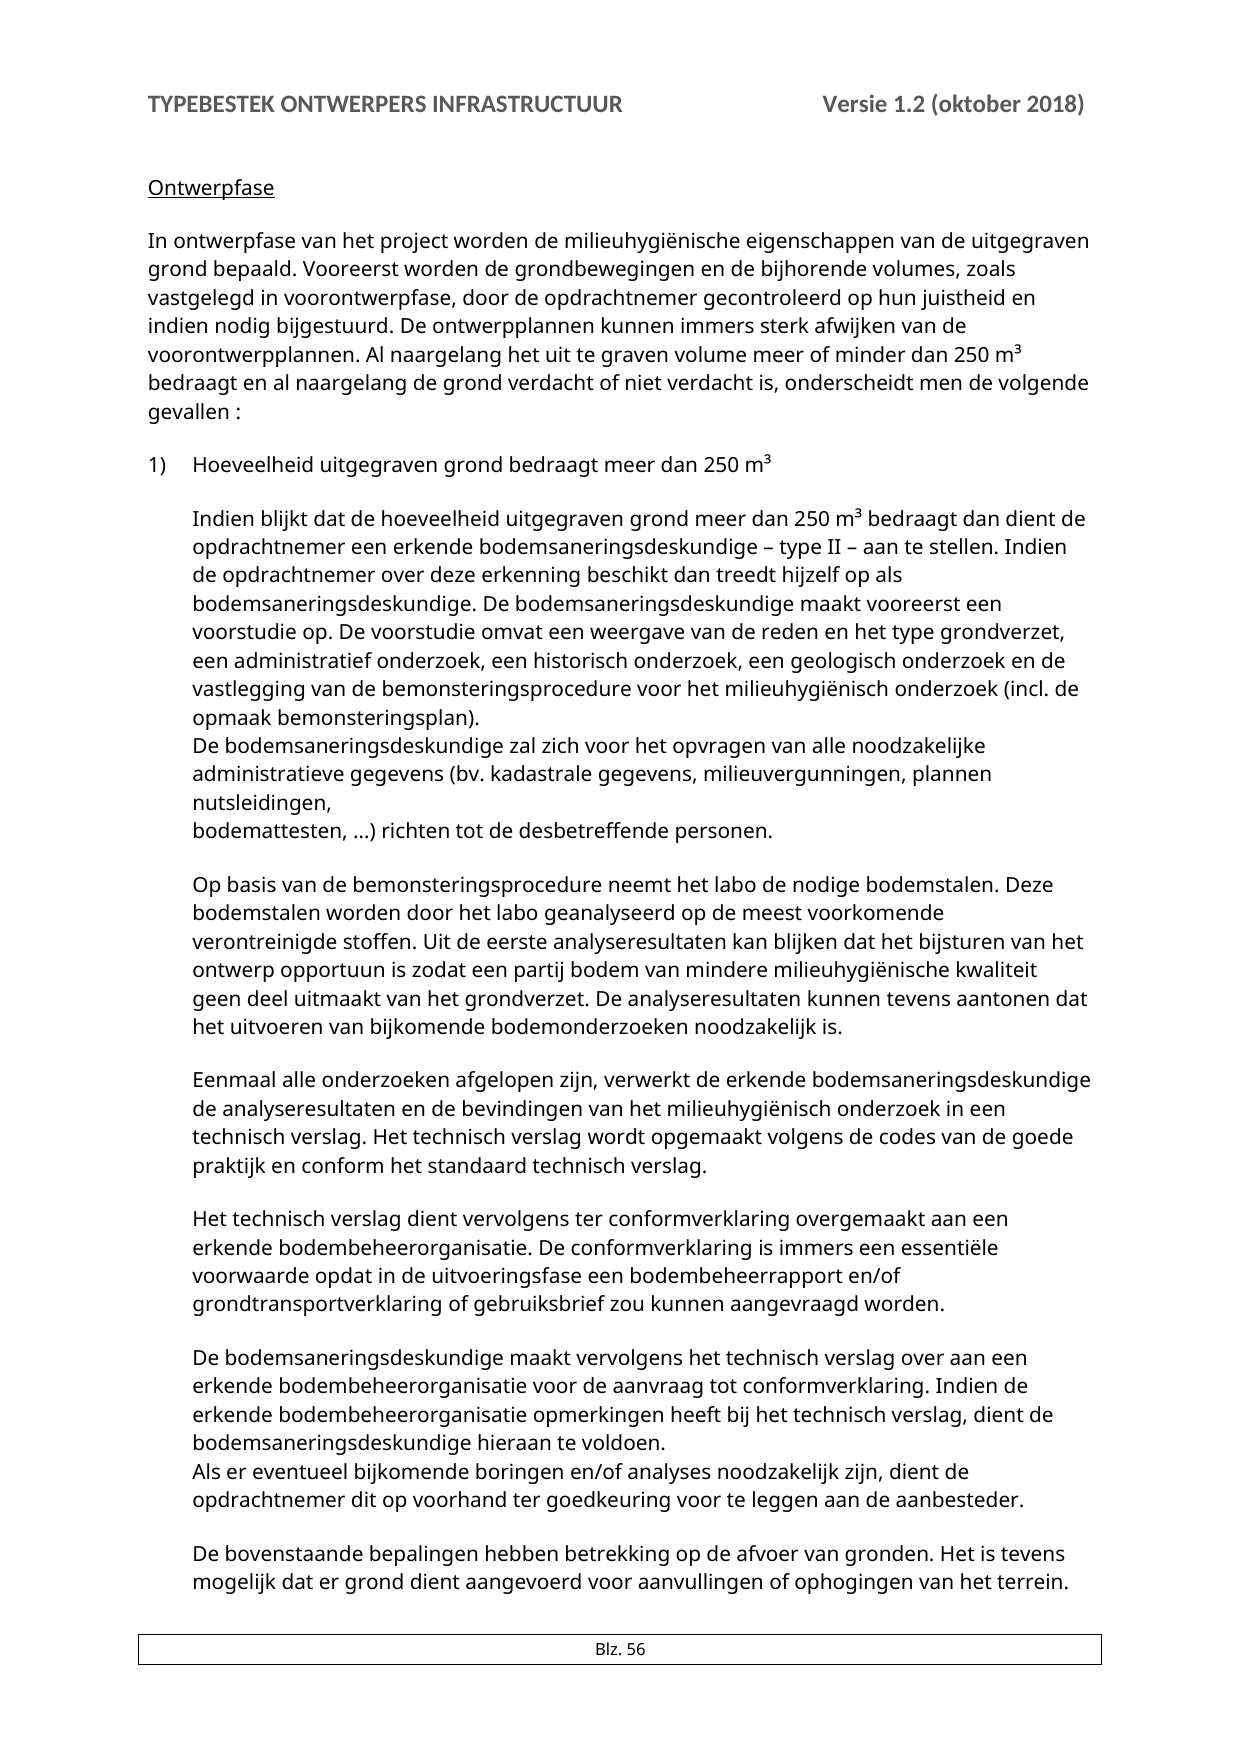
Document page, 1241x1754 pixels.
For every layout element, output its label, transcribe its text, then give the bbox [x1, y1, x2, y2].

text De bodemsaneringsdeskundige maakt vervolgens het technisch verslag over aan een erkende bodembeheerorganisatie voor de aanvraag tot conformverklaring. Indien de erkende bodembeheerorganisatie opmerkingen heeft bij het technisch verslag, dient de bodemsaneringsdeskundige hieraan te voldoen. Als er eventueel bijkomende boringen en/of analyses noodzakelijk zijn, dient de opdrachtnemer dit op voorhand ter goedkeuring voor te leggen aan de aanbesteder. [192, 1343, 1092, 1514]
text Het technisch verslag dient vervolgens ter conformverklaring overgemaakt aan een erkende bodembeheerorganisatie. De conformverklaring is immers een essentiële voorwaarde opdat in de uitvoeringsfase een bodembeheerrapport en/of grondtransportverklaring of gebruiksbrief zou kunnen aangevraagd worden. [192, 1204, 1092, 1318]
text Eenmaal alle onderzoeken afgelopen zijn, verwerkt de erkende bodemsaneringsdeskundige de analyseresultaten en de bevindingen van het milieuhygiënisch onderzoek in een technisch verslag. Het technisch verslag wordt opgemaakt volgens de codes van de goede praktijk en conform het standaard technisch verslag. [192, 1066, 1092, 1179]
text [192, 1539, 1092, 1596]
text Indien blijkt dat de hoeveelheid uitgegraven grond meer dan bedraagt dan dient de opdrachtnemer een erkende bodemsaneringsdeskundige – type II – aan te stellen. Indien de opdrachtnemer over deze erkenning beschikt dan treedt hijzelf op als bodemsaneringsdeskundige. De bodemsaneringsdeskundige maakt vooreerst een voorstudie op. De voorstudie omvat een weergave van de reden en het type grondverzet, een administratief onderzoek, een historisch onderzoek, een geologisch onderzoek en de vastlegging van de bemonsteringsprocedure voor het milieuhygiënisch onderzoek (incl. de opmaak bemonsteringsplan). De bodemsaneringsdeskundige zal zich voor het opvragen van alle noodzakelijke administratieve gegevens (bv. kadastrale gegevens, milieuvergunningen, plannen nutsleidingen, bodemattesten, …) richten tot de desbetreffende personen. [192, 504, 1092, 845]
list Hoeveelheid uitgegraven grond bedraagt meer dan 250 m³ [148, 450, 1092, 479]
text Ontwerpfase [148, 173, 1092, 201]
text Op basis van de bemonsteringsprocedure neemt het labo de nodige bodemstalen. Deze bodemstalen worden door het labo geanalyseerd op de meest voorkomende verontreinigde stoffen. Uit de eerste analyseresultaten kan blijken dat het bijsturen van het ontwerp opportuun is zodat een partij bodem van mindere milieuhygiënische kwaliteit geen deel uitmaakt van het grondverzet. De analyseresultaten kunnen tevens aantonen dat het uitvoeren van bijkomende bodemonderzoeken noodzakelijk is. [192, 870, 1092, 1041]
text In ontwerpfase van het project worden de milieuhygiënische eigenschappen van de uitgegraven grond bepaald. Vooreerst worden de grondbewegingen en de bijhorende volumes, zoals vastgelegd in voorontwerpfase, door de opdrachtnemer gecontroleerd op hun juistheid en indien nodig bijgestuurd. De ontwerpplannen kunnen immers sterk afwijken van de voorontwerpplannen. Al naargelang het uit te graven volume meer of minder dan bedraagt en al naargelang de grond verdacht of niet verdacht is, onderscheidt men de volgende gevallen : [148, 226, 1092, 425]
